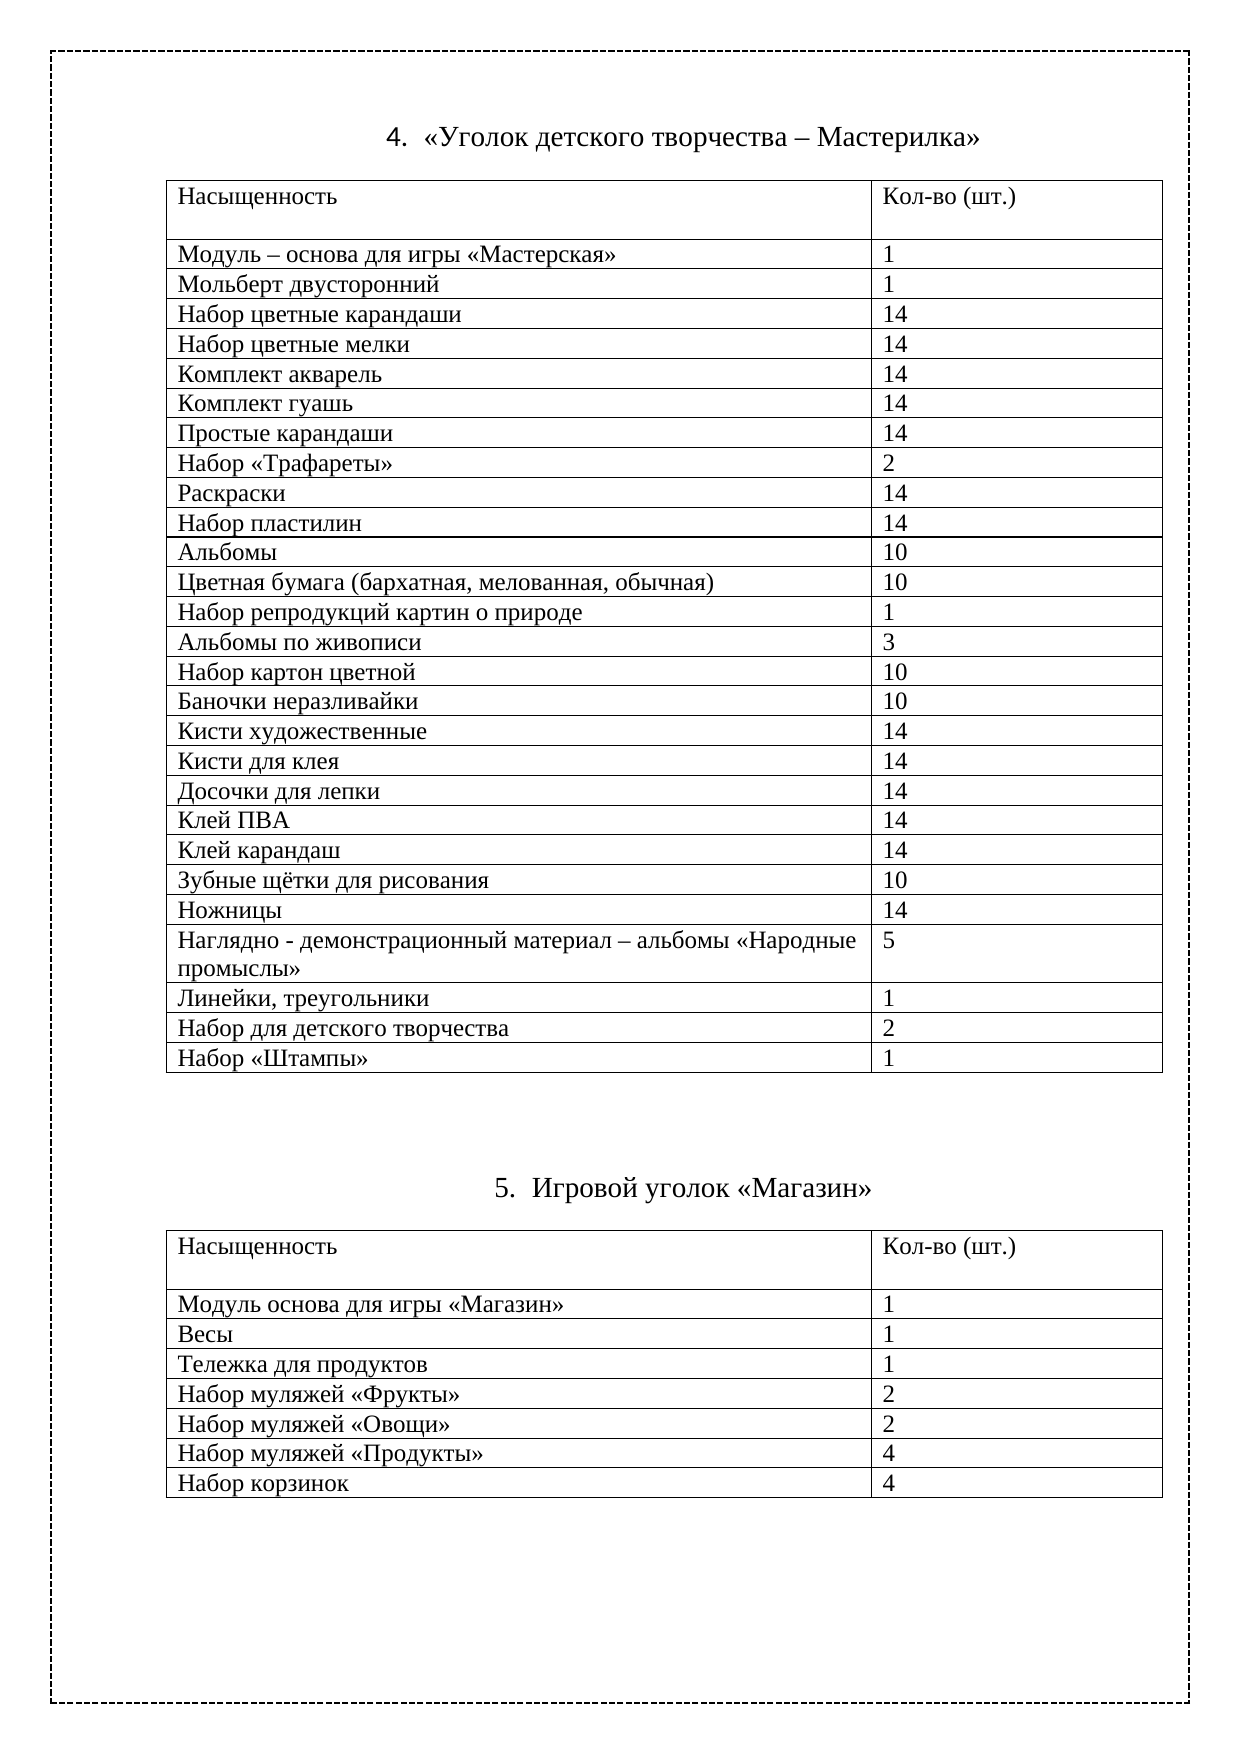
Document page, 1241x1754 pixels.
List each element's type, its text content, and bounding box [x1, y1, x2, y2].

table_cell Набор муляжей «Фрукты» [167, 1379, 871, 1408]
table_cell 4 [872, 1439, 1162, 1467]
table_cell Цветная бумага (бархатная, мелованная, обычная) [167, 567, 871, 596]
table_header Кол-во (шт.) [872, 181, 1162, 238]
table_cell 10 [872, 865, 1162, 894]
table_header Кол-во (шт.) [872, 1231, 1162, 1288]
table_cell Набор «Трафареты» [167, 448, 871, 477]
table_cell Весы [167, 1319, 871, 1348]
table_cell 14 [872, 299, 1162, 328]
table_cell 14 [872, 418, 1162, 447]
table_cell Мольберт двусторонний [167, 269, 871, 298]
table_cell Баночки неразливайки [167, 686, 871, 715]
table_cell Кисти художественные [167, 716, 871, 745]
table_cell 14 [872, 806, 1162, 834]
table_cell Набор репродукций картин о природе [167, 597, 871, 626]
table_cell Досочки для лепки [167, 776, 871, 804]
table_cell Набор цветные карандаши [167, 299, 871, 328]
table_header Насыщенность [167, 181, 871, 238]
table_cell 1 [872, 269, 1162, 298]
table_cell 14 [872, 478, 1162, 507]
list «Уголок детского творчества – Мастерилка» [215, 118, 1152, 154]
table_cell 1 [872, 1290, 1162, 1318]
table_cell Модуль – основа для игры «Мастерская» [167, 240, 871, 268]
table_cell 10 [872, 686, 1162, 715]
table_cell Линейки, треугольники [167, 983, 871, 1012]
table_cell Модуль основа для игры «Магазин» [167, 1290, 871, 1318]
table_cell Тележка для продуктов [167, 1349, 871, 1378]
table_cell Раскраски [167, 478, 871, 507]
table_cell 14 [872, 716, 1162, 745]
table_cell Набор картон цветной [167, 657, 871, 685]
table_cell Набор «Штампы» [167, 1043, 871, 1072]
table_cell Комплект акварель [167, 359, 871, 387]
table_cell 14 [872, 895, 1162, 924]
table_cell Комплект гуашь [167, 389, 871, 417]
table_cell 3 [872, 627, 1162, 656]
table_cell 2 [872, 1379, 1162, 1408]
table_cell 2 [872, 1409, 1162, 1437]
table_cell 10 [872, 567, 1162, 596]
table_cell 14 [872, 329, 1162, 358]
table_cell Набор пластилин [167, 508, 871, 536]
table_cell 1 [872, 597, 1162, 626]
table_cell Альбомы [167, 538, 871, 566]
table_cell Набор корзинок [167, 1468, 871, 1497]
table_cell Набор муляжей «Овощи» [167, 1409, 871, 1437]
table_cell 1 [872, 983, 1162, 1012]
table_cell Набор цветные мелки [167, 329, 871, 358]
table_cell 1 [872, 1043, 1162, 1072]
table_cell 10 [872, 538, 1162, 566]
table_cell 1 [872, 1319, 1162, 1348]
table_cell Набор для детского творчества [167, 1013, 871, 1042]
table_cell Наглядно - демонстрационный материал – альбомы «Народные промыслы» [167, 925, 871, 982]
table_cell Ножницы [167, 895, 871, 924]
table_cell 2 [872, 1013, 1162, 1042]
table_cell Клей карандаш [167, 835, 871, 864]
table_cell 4 [872, 1468, 1162, 1497]
table_cell 1 [872, 1349, 1162, 1378]
table_header Насыщенность [167, 1231, 871, 1288]
table_cell 14 [872, 746, 1162, 775]
table_cell 1 [872, 240, 1162, 268]
table_cell Кисти для клея [167, 746, 871, 775]
table_cell 5 [872, 925, 1162, 982]
table_cell 14 [872, 389, 1162, 417]
table_cell Набор муляжей «Продукты» [167, 1439, 871, 1467]
table_cell 14 [872, 835, 1162, 864]
table_cell 10 [872, 657, 1162, 685]
table_cell 14 [872, 508, 1162, 536]
table_cell Зубные щётки для рисования [167, 865, 871, 894]
table_cell 14 [872, 359, 1162, 387]
table_cell 2 [872, 448, 1162, 477]
table_cell Клей ПВА [167, 806, 871, 834]
table_cell 14 [872, 776, 1162, 804]
table_cell Простые карандаши [167, 418, 871, 447]
list Игровой уголок «Магазин» [215, 1171, 1152, 1204]
table_cell Альбомы по живописи [167, 627, 871, 656]
